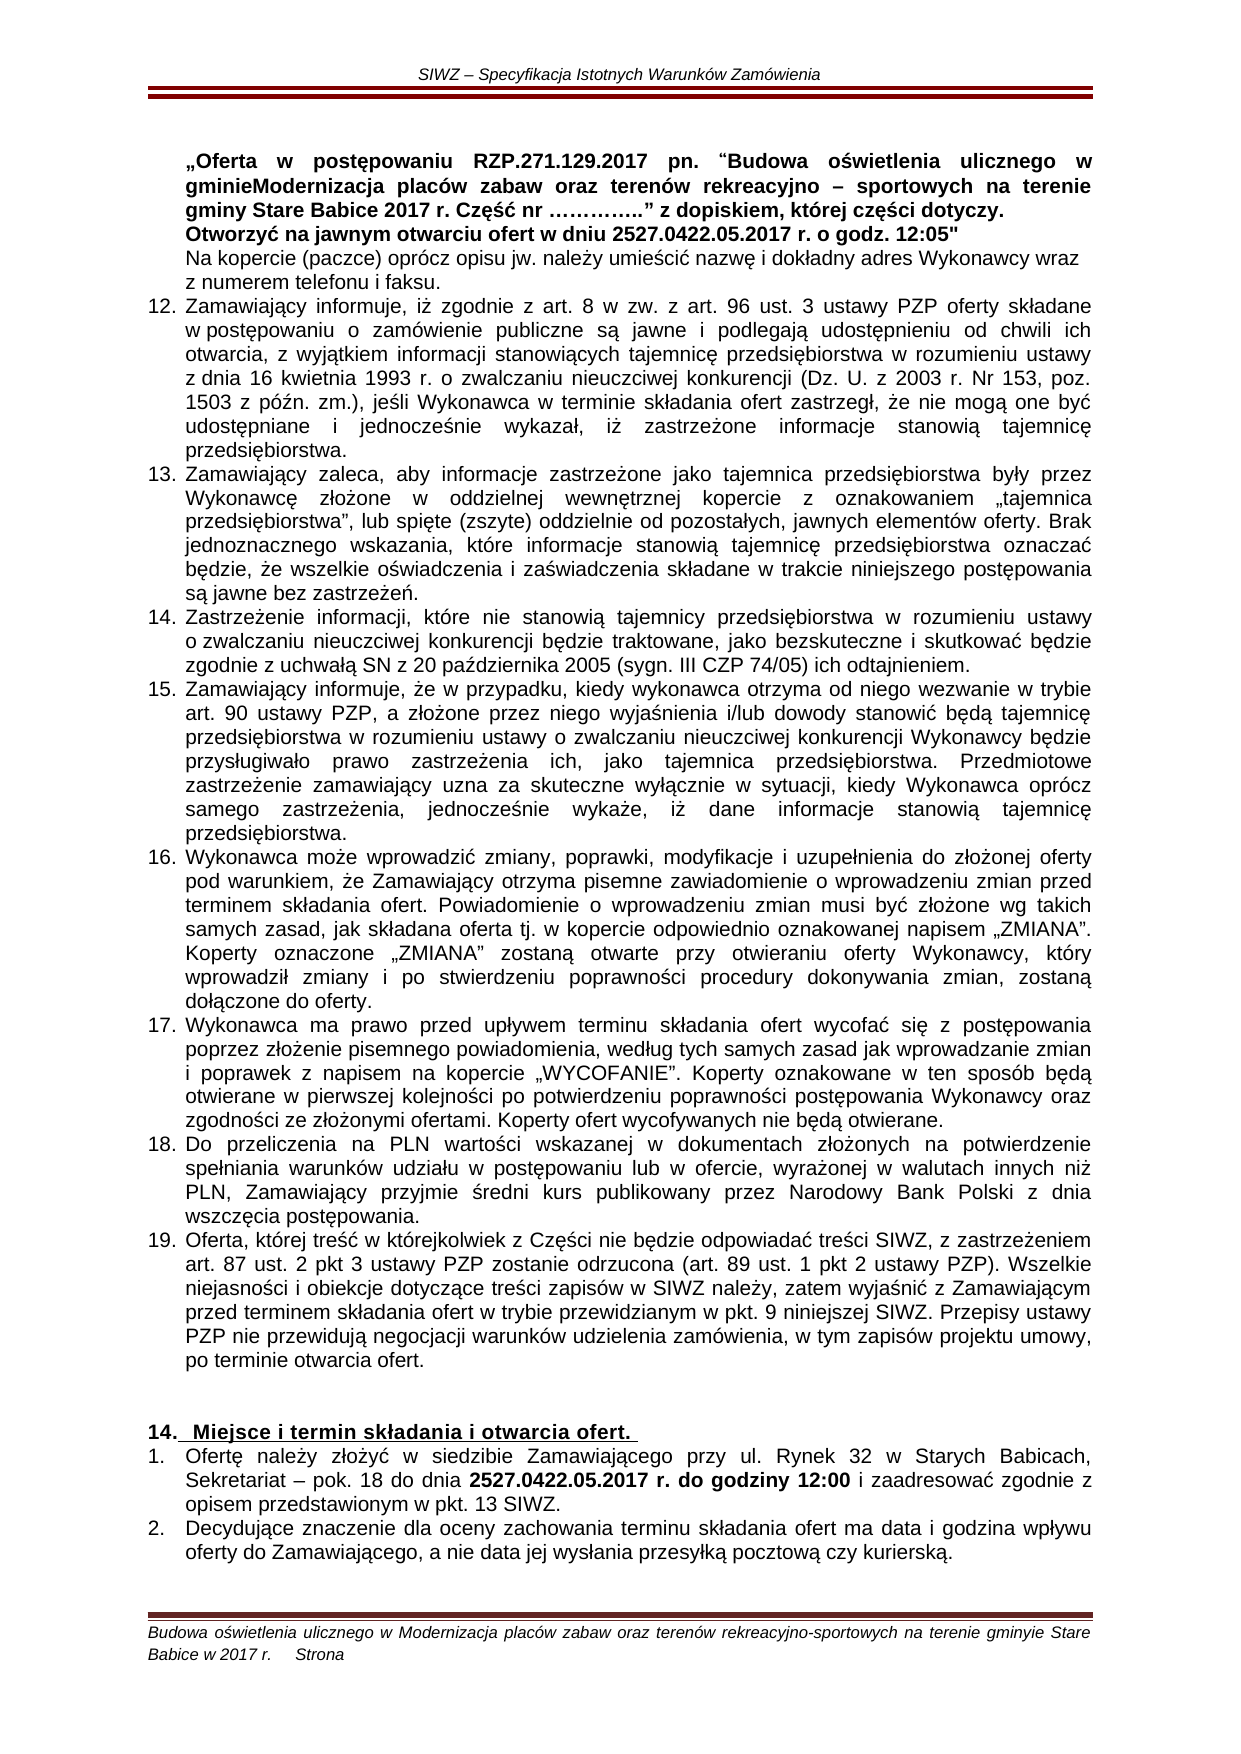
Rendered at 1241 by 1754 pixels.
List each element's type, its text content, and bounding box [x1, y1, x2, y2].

list Wykonawca ma prawo przed upływem terminu składania ofert wycofać się z postępowania poprzez złożenie pisemnego powiadomienia, według tych samych zasad jak wprowadzanie zmian i poprawek z napisem na kopercie „WYCOFANIE”. Koperty oznakowane w ten sposób będą otwierane w pierwszej kolejności po potwierdzeniu poprawności postępowania Wykonawcy oraz zgodności ze złożonymi ofertami. Koperty ofert wycofywanych nie będą otwierane. [148, 1012, 1093, 1132]
text Na kopercie (paczce) oprócz opisu jw. należy umieścić nazwę i dokładny adres Wykonawcy wraz z numerem telefonu i faksu. [185, 246, 1093, 294]
list Ofertę należy złożyć w siedzibie Zamawiającego przy ul. Rynek 32 w Starych Babicach, Sekretariat – pok. 18 do dnia .2017 r. do godziny 12:00 i zaadresować zgodnie z opisem przedstawionym w pkt. 13 SIWZ. [148, 1444, 1093, 1516]
list Zamawiający informuje, że w przypadku, kiedy wykonawca otrzyma od niego wezwanie w trybie art. 90 ustawy PZP, a złożone przez niego wyjaśnienia i/lub dowody stanowić będą tajemnicę przedsiębiorstwa w rozumieniu ustawy o zwalczaniu nieuczciwej konkurencji Wykonawcy będzie przysługiwało prawo zastrzeżenia ich, jako tajemnica przedsiębiorstwa. Przedmiotowe zastrzeżenie zamawiający uzna za skuteczne wyłącznie w sytuacji, kiedy Wykonawca oprócz samego zastrzeżenia, jednocześnie wykaże, iż dane informacje stanowią tajemnicę przedsiębiorstwa. [148, 677, 1093, 845]
text Otworzyć na jawnym otwarciu ofert w dniu .2017 r. o godz. 12:05" [185, 222, 1093, 246]
list Oferta, której treść nie będzie odpowiadać treści SIWZ, z zastrzeżeniem art. 87 ust. 2 pkt 3 ustawy PZP zostanie odrzucona (art. 89 ust. 1 pkt 2 ustawy PZP). Wszelkie niejasności i obiekcje dotyczące treści zapisów w SIWZ należy, zatem wyjaśnić z Zamawiającym przed terminem składania ofert w trybie przewidzianym w pkt. 9 niniejszej SIWZ. Przepisy ustawy PZP nie przewidują negocjacji warunków udzielenia zamówienia, w tym zapisów projektu umowy, po terminie otwarcia ofert. [148, 1228, 1093, 1372]
list Wykonawca może wprowadzić zmiany, poprawki, modyfikacje i uzupełnienia do złożonej oferty pod warunkiem, że Zamawiający otrzyma pisemne zawiadomienie o wprowadzeniu zmian przed terminem składania ofert. Powiadomienie o wprowadzeniu zmian musi być złożone wg takich samych zasad, jak składana oferta tj. w kopercie odpowiednio oznakowanej napisem „ZMIANA”. Koperty oznaczone „ZMIANA” zostaną otwarte przy otwieraniu oferty Wykonawcy, który wprowadził zmiany i po stwierdzeniu poprawności procedury dokonywania zmian, zostaną dołączone do oferty. [148, 845, 1093, 1012]
text „Oferta w postępowaniu RZP.271..2017 pn. “ Stare Babice 2017 r.” z dopiskiem, której części dotyczy. [185, 148, 1093, 222]
list Zamawiający informuje, iż zgodnie z art. 8 w zw. z art. 96 ust. 3 ustawy PZP oferty składane w postępowaniu o zamówienie publiczne są jawne i podlegają udostępnieniu od chwili ich otwarcia, z wyjątkiem informacji stanowiących tajemnicę przedsiębiorstwa w rozumieniu ustawy z dnia 16 kwietnia 1993 r. o zwalczaniu nieuczciwej konkurencji (Dz. U. z 2003 r. Nr 153, poz. 1503 z późn. zm.), jeśli Wykonawca w terminie składania ofert zastrzegł, że nie mogą one być udostępniane i jednocześnie wykazał, iż zastrzeżone informacje stanowią tajemnicę przedsiębiorstwa. [148, 294, 1093, 461]
list Zamawiający zaleca, aby informacje zastrzeżone jako tajemnica przedsiębiorstwa były przez Wykonawcę złożone w oddzielnej wewnętrznej kopercie z oznakowaniem „tajemnica przedsiębiorstwa”, lub spięte (zszyte) oddzielnie od pozostałych, jawnych elementów oferty. Brak jednoznacznego wskazania, które informacje stanowią tajemnicę przedsiębiorstwa oznaczać będzie, że wszelkie oświadczenia i zaświadczenia składane w trakcie niniejszego postępowania są jawne bez zastrzeżeń. [148, 461, 1093, 605]
list Do przeliczenia na PLN wartości wskazanej w dokumentach złożonych na potwierdzenie spełniania warunków udziału w postępowaniu lub w ofercie, wyrażonej w walutach innych niż PLN, Zamawiający przyjmie średni kurs publikowany przez Narodowy Bank Polski z dnia wszczęcia postępowania. [148, 1132, 1093, 1228]
list Zastrzeżenie informacji, które nie stanowią tajemnicy przedsiębiorstwa w rozumieniu ustawy o zwalczaniu nieuczciwej konkurencji będzie traktowane, jako bezskuteczne i skutkować będzie zgodnie z uchwałą SN z 20 października 2005 (sygn. III CZP 74/05) ich odtajnieniem. [148, 605, 1093, 677]
list Decydujące znaczenie dla oceny zachowania terminu składania ofert ma data i godzina wpływu oferty do Zamawiającego, a nie data jej wysłania przesyłką pocztową czy kurierską. [148, 1516, 1093, 1563]
subtitle Miejsce i termin składania i otwarcia ofert. [148, 1420, 1093, 1444]
